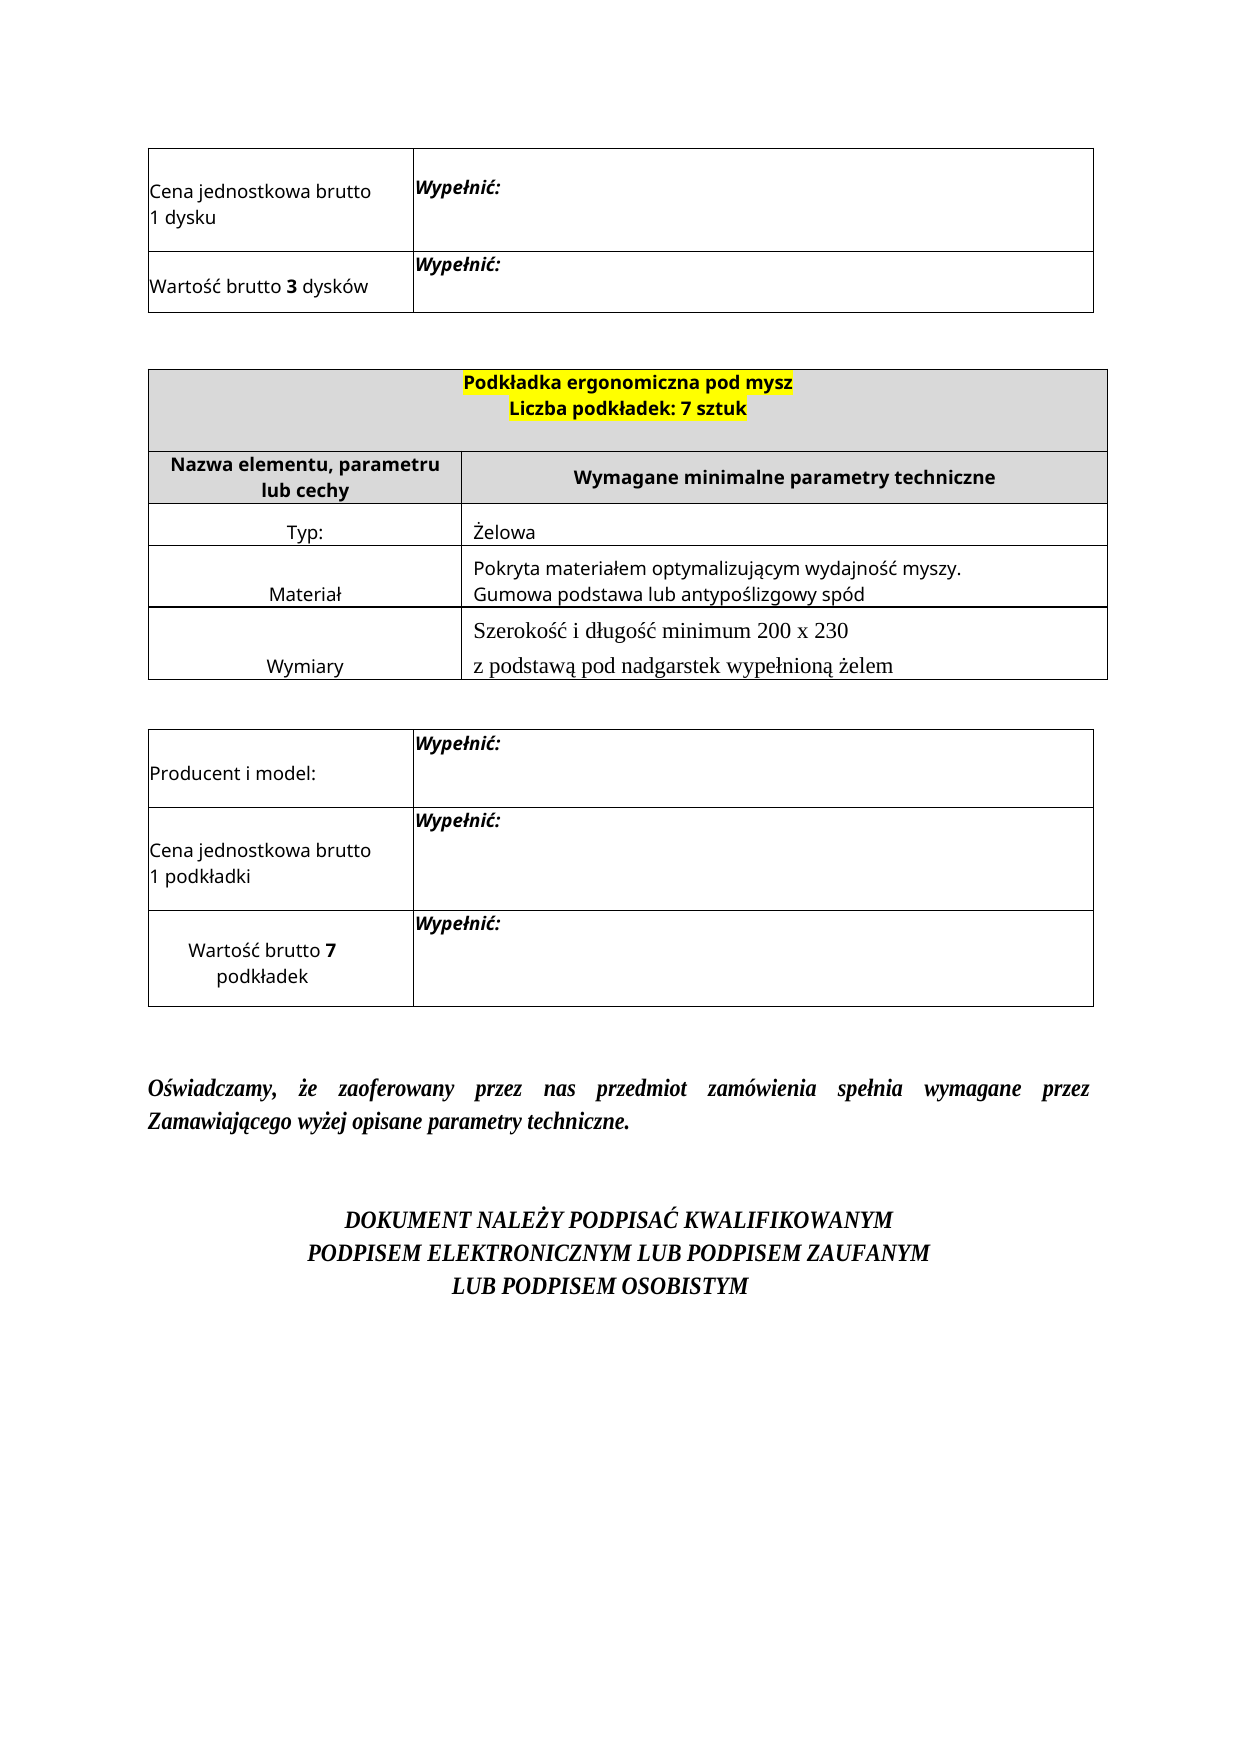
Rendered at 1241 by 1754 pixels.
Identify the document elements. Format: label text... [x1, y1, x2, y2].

table_cell Materiał [149, 546, 461, 606]
table_cell Wypełnić: [414, 808, 1093, 910]
table_cell Cena jednostkowa brutto 1 dysku [149, 149, 413, 251]
table_header Producent i model: [149, 730, 413, 807]
table_cell Wypełnić: [414, 149, 1093, 251]
table_header Podkładka ergonomiczna pod mysz Liczba podkładek: 7 sztuk [149, 370, 1107, 451]
table_cell Wypełnić: [414, 252, 1093, 312]
table_cell Szerokość i długość minimum 200 x 230 z podstawą pod nadgarstek wypełnioną żelem [462, 608, 1107, 679]
table_cell Nazwa elementu, parametru lub cechy [149, 452, 461, 503]
table_cell Wypełnić: [414, 911, 1093, 1006]
table_cell Wartość brutto 7 podkładek [149, 911, 413, 1006]
table_cell Cena jednostkowa brutto 1 podkładki [149, 808, 413, 910]
text PODPISEM ELEKTRONICZNYM LUB PODPISEM ZAUFANYM [148, 1238, 1093, 1267]
table_cell Pokryta materiałem optymalizującym wydajność myszy. Gumowa podstawa lub antypoślizgowy spód [462, 546, 1107, 606]
text Oświadczamy, że zaoferowany przez nas przedmiot zamówienia spełnia wymagane przez Zamawiającego wyżej opisane parametry techniczne. [148, 1073, 1093, 1135]
table_cell Żelowa [462, 504, 1107, 545]
table_cell Typ: [149, 504, 461, 545]
text DOKUMENT NALEŻY PODPISAĆ KWALIFIKOWANYM [148, 1205, 1093, 1234]
table_cell Wartość brutto 3 dysków [149, 252, 413, 312]
text LUB PODPISEM OSOBISTYM [148, 1271, 1055, 1300]
table_header Wypełnić: [414, 730, 1093, 807]
table_cell Wymiary [149, 608, 461, 679]
table_cell Wymagane minimalne parametry techniczne [462, 452, 1107, 503]
